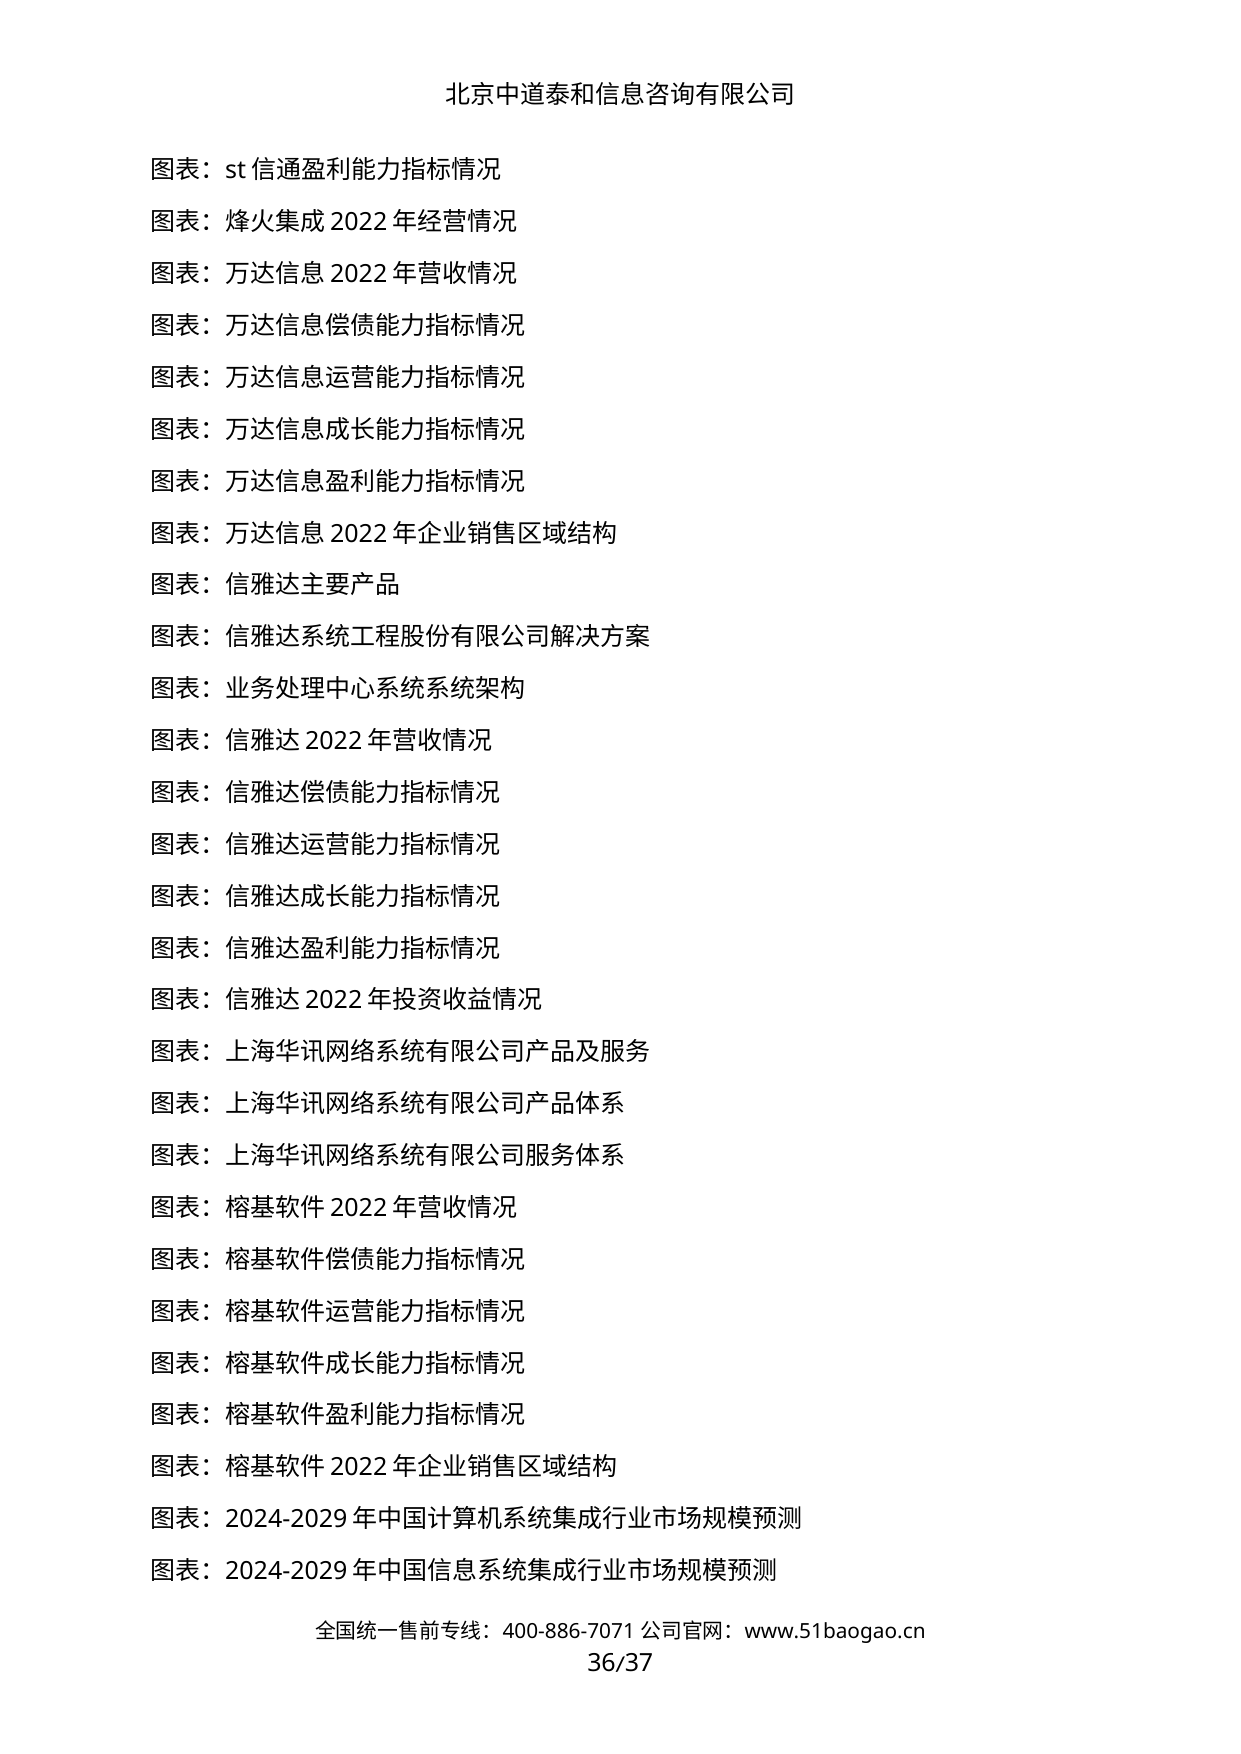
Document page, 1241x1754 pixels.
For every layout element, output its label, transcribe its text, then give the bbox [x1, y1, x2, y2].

text 图表：榕基软件2022年企业销售区域结构 [150, 1447, 1090, 1483]
text 图表：st信通盈利能力指标情况 [150, 150, 1090, 186]
text 图表：万达信息偿债能力指标情况 [150, 306, 1090, 342]
text 图表：信雅达成长能力指标情况 [150, 876, 1090, 912]
text 图表：信雅达系统工程股份有限公司解决方案 [150, 617, 1090, 653]
text 图表：万达信息成长能力指标情况 [150, 409, 1090, 446]
text 图表：信雅达运营能力指标情况 [150, 824, 1090, 861]
text 图表：烽火集成2022年经营情况 [150, 202, 1090, 238]
text 图表：榕基软件2022年营收情况 [150, 1187, 1090, 1224]
text 图表：业务处理中心系统系统架构 [150, 669, 1090, 705]
text 图表：上海华讯网络系统有限公司产品体系 [150, 1084, 1090, 1120]
text 图表：信雅达2022年投资收益情况 [150, 980, 1090, 1016]
text 图表：万达信息运营能力指标情况 [150, 357, 1090, 394]
text 图表：上海华讯网络系统有限公司产品及服务 [150, 1032, 1090, 1068]
text 图表：上海华讯网络系统有限公司服务体系 [150, 1136, 1090, 1172]
text 图表：信雅达偿债能力指标情况 [150, 772, 1090, 809]
text 图表：信雅达2022年营收情况 [150, 721, 1090, 757]
text 图表：万达信息盈利能力指标情况 [150, 461, 1090, 497]
text 图表：榕基软件成长能力指标情况 [150, 1343, 1090, 1379]
text 图表：2024-2029年中国计算机系统集成行业市场规模预测 [150, 1499, 1090, 1535]
text 图表：榕基软件偿债能力指标情况 [150, 1239, 1090, 1276]
text 图表：榕基软件盈利能力指标情况 [150, 1395, 1090, 1431]
text 图表：万达信息2022年营收情况 [150, 254, 1090, 290]
text 图表：2024-2029年中国信息系统集成行业市场规模预测 [150, 1551, 1090, 1587]
text 图表：信雅达主要产品 [150, 565, 1090, 601]
text 图表：万达信息2022年企业销售区域结构 [150, 513, 1090, 549]
text 图表：榕基软件运营能力指标情况 [150, 1291, 1090, 1327]
text 图表：信雅达盈利能力指标情况 [150, 928, 1090, 964]
